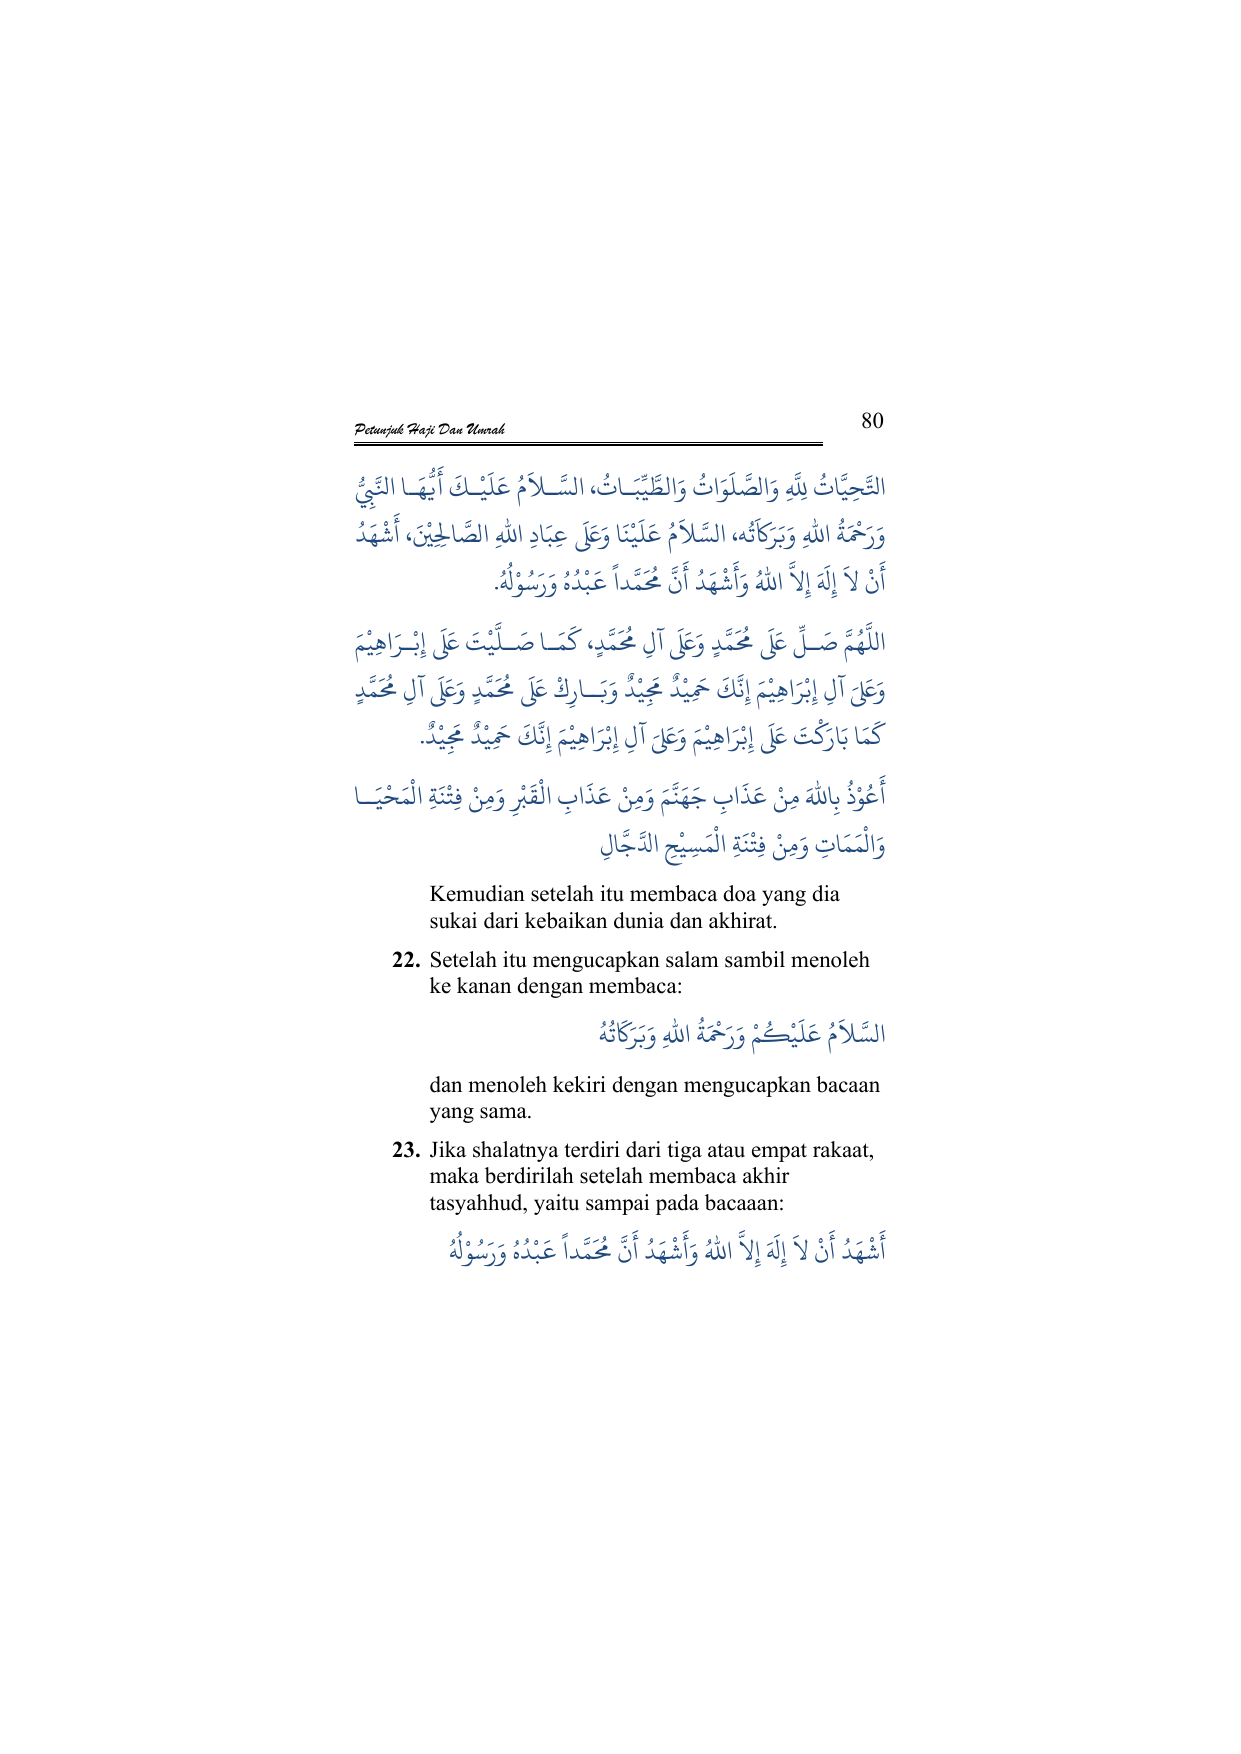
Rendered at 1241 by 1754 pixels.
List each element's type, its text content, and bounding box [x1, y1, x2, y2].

text السَّلاَمُ عَلَيْكُمْ وَرَحْمَةُ اللهِ وَبَرَكَاتُهُ [354, 1011, 886, 1058]
text أَعُوْذُ بِاللهَ مِنْ عَذَابِ جَهَنَّمَ وَمِنْ عَذَابِ الْقَبْرِ وَمِنْ فِتْنَةِ الْمَحْيَا وَالْمَمَاتِ وَمِنْ فِتْنَةِ الْمَسِيْحِ الدَّجَّالِ [354, 773, 886, 868]
list Jika shalatnya terdiri dari tiga atau empat rakaat, maka berdirilah setelah membaca akhir tasyahhud, yaitu sampai pada bacaaan: [392, 1136, 886, 1215]
text اللَّهُمَّ صَلِّ عَلَى مُحَمَّدٍ وَعَلَى آلِ مُحَمَّدٍ، كَمَا صَلَّيْتَ عَلَى إِبْرَاهِيْمَ وَعَلىَ آلِ إِبْرَاهِيْمَ إِنَّكَ حَمِيْدٌ مَجِيْدٌ وَبَارِكْ عَلَى مُحَمَّدٍ وَعَلَى آلِ مُحَمَّدٍ كَمَا بَارَكْتَ عَلَى إِبْرَاهِيْمَ وَعَلىَ آلِ إِبْرَاهِيْمَ إِنَّكَ حَمِيْدٌ مَجِيْدٌ. [354, 618, 886, 761]
text dan menoleh kekiri dengan mengucapkan bacaan yang sama. [429, 1071, 886, 1123]
list Setelah itu mengucapkan salam sambil menoleh ke kanan dengan membaca: [392, 946, 886, 998]
text أَشْهَدُ أَنْ لاَ إِلَهَ إِلاَّ اللهُ وَأَشْهَدُ أَنَّ مُحَمَّداً عَبْدُهُ وَرَسُوْلُهُ [354, 1227, 886, 1275]
text Kemudian setelah itu membaca doa yang dia sukai dari kebaikan dunia dan akhirat. [429, 880, 886, 933]
text التَّحِيَّاتُ لِلَّهِ وَالصَّلَوَاتُ وَالطَّيِّبَاتُ، السَّلاَمُ عَلَيْكَ أَيُّهَا النَّبِيُّ وَرَحْمَةُ اللهِ وَبَرَكاَتُه، السَّلاَمُ عَلَيْنَا وَعَلَى عِبَادِ اللهِ الصَّالِحِيْنَ، أَشْهَدُ أَنْ لاَ إِلَهَ إِلاَّ اللهُ وَأَشْهَدُ أَنَّ مُحَمَّداً عَبْدُهُ وَرَسُوْلُهُ. [354, 464, 886, 606]
